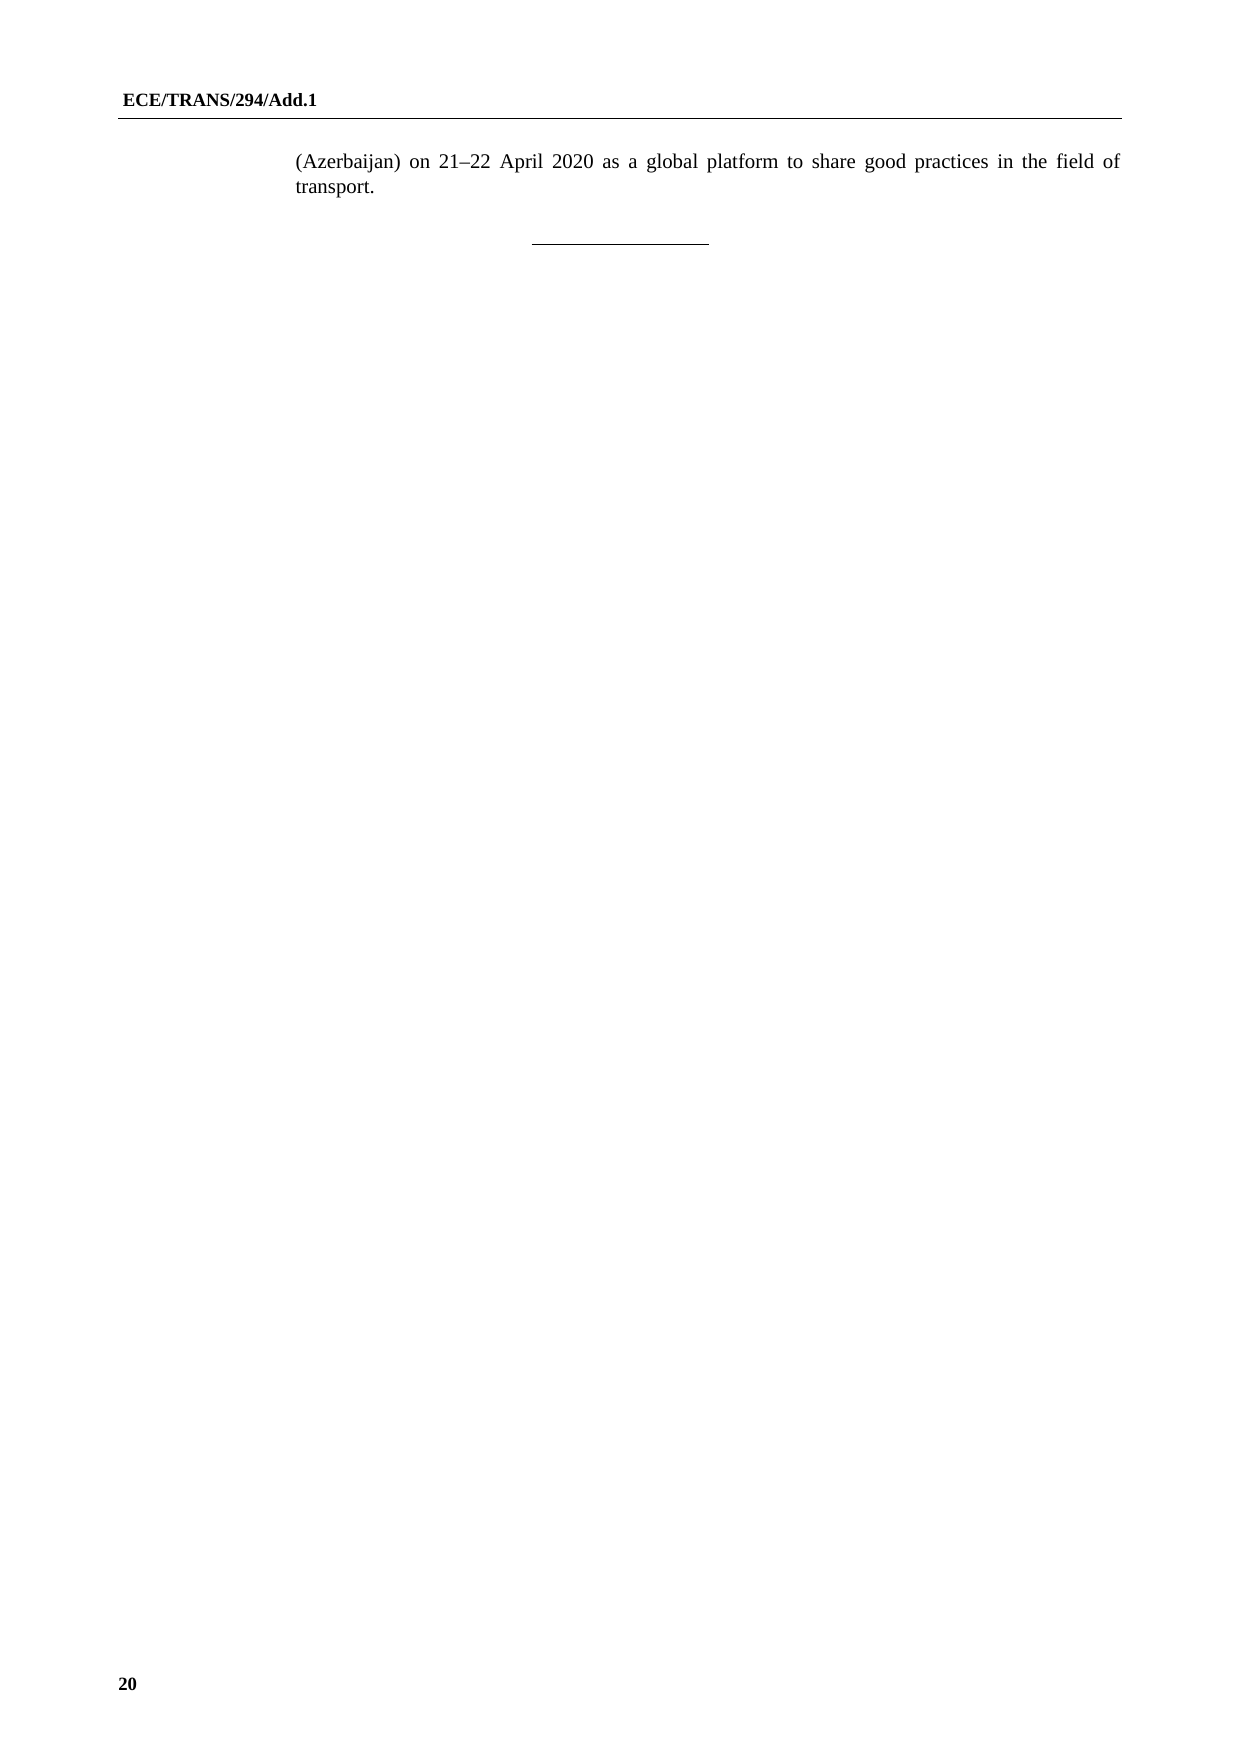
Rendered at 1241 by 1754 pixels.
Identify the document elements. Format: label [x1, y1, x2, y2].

text [278, 148, 1122, 198]
